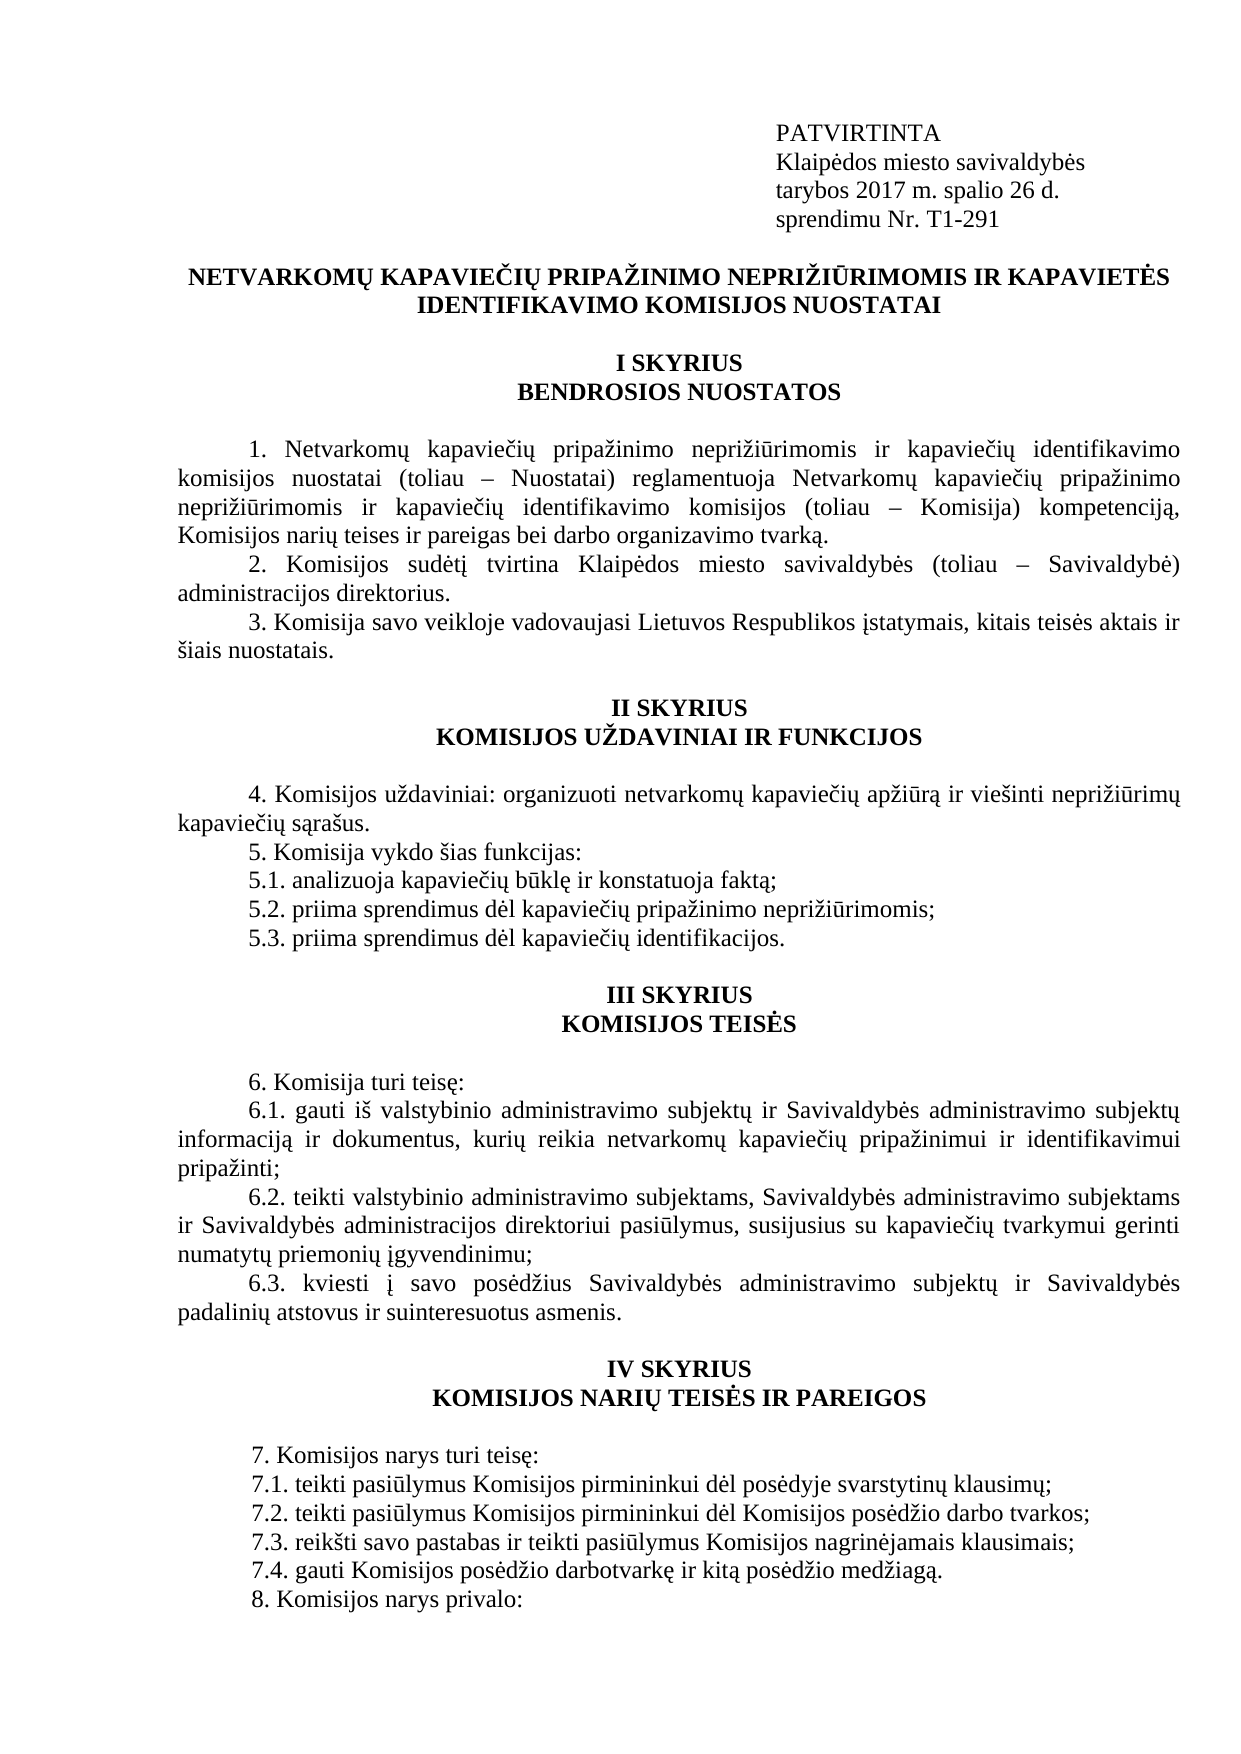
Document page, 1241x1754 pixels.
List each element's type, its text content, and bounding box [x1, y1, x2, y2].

text 6.1. gauti iš valstybinio administravimo subjektų ir Savivaldybės administravimo subjektų informaciją ir dokumentus, kurių reikia netvarkomų kapaviečių pripažinimui ir identifikavimui pripažinti; [177, 1096, 1181, 1182]
text 5.2. priima sprendimus dėl kapaviečių pripažinimo neprižiūrimomis; [177, 894, 1181, 923]
text 7.1. teikti pasiūlymus Komisijos pirmininkui dėl posėdyje svarstytinų klausimų; [177, 1469, 1181, 1498]
subtitle III skyrius [177, 981, 1181, 1009]
text 5.1. analizuoja kapaviečių būklę ir konstatuoja faktą; [177, 866, 1181, 894]
text 2. Komisijos sudėtį tvirtina Klaipėdos miesto savivaldybės (toliau – Savivaldybė) administracijos direktorius. [177, 549, 1181, 607]
text 7.4. gauti Komisijos posėdžio darbotvarkę ir kitą posėdžio medžiagą. [177, 1556, 1181, 1584]
text 7.2. teikti pasiūlymus Komisijos pirmininkui dėl Komisijos posėdžio darbo tvarkos; [177, 1498, 1181, 1527]
text KOMISIJOS UŽDAVINIAI IR FUNKCIJOS [177, 722, 1181, 751]
text 7.3. reikšti savo pastabas ir teikti pasiūlymus Komisijos nagrinėjamais klausimais; [177, 1527, 1181, 1556]
subtitle I skyrius [177, 348, 1181, 377]
subtitle II skyrius [177, 693, 1181, 722]
text 6. Komisija turi teisę: [177, 1067, 1181, 1096]
table_cell Klaipėdos miesto savivaldybės [764, 147, 1192, 176]
text 5.3. priima sprendimus dėl kapaviečių identifikacijos. [177, 923, 1181, 952]
text Netvarkomų kapaviečių pripažinimo neprižiūrimomis ir kapavietės identifikavimo komisijos nuostatai [177, 262, 1181, 319]
subtitle KOMISIJOS narių teisės ir pareigos [177, 1383, 1181, 1412]
table_header PATVIRTINTA [764, 118, 1192, 147]
text 5. Komisija vykdo šias funkcijas: [177, 837, 1181, 866]
table_cell sprendimu Nr. T1-291 [764, 204, 1192, 233]
subtitle BENDROSIOS NUOSTATOS [177, 377, 1181, 406]
text 8. Komisijos narys privalo: [177, 1584, 1181, 1613]
text 1. Netvarkomų kapaviečių pripažinimo neprižiūrimomis ir kapaviečių identifikavimo komisijos nuostatai (toliau – Nuostatai) reglamentuoja Netvarkomų kapaviečių pripažinimo neprižiūrimomis ir kapaviečių identifikavimo komisijos (toliau – Komisija) kompetenciją, Komisijos narių teises ir pareigas bei darbo organizavimo tvarką. [177, 434, 1181, 549]
text 7. Komisijos narys turi teisę: [177, 1441, 1181, 1469]
subtitle IV skyrius [177, 1354, 1181, 1383]
text 4. Komisijos uždaviniai: organizuoti netvarkomų kapaviečių apžiūrą ir viešinti neprižiūrimų kapaviečių sąrašus. [177, 779, 1181, 837]
text KOMISIJOS TEISĖS [177, 1009, 1181, 1038]
table_cell tarybos 2017 m. spalio 26 d. [764, 176, 1192, 204]
text 6.2. teikti valstybinio administravimo subjektams, Savivaldybės administravimo subjektams ir Savivaldybės administracijos direktoriui pasiūlymus, susijusius su kapaviečių tvarkymui gerinti numatytų priemonių įgyvendinimu; [177, 1182, 1181, 1268]
text 6.3. kviesti į savo posėdžius Savivaldybės administravimo subjektų ir Savivaldybės padalinių atstovus ir suinteresuotus asmenis. [177, 1268, 1181, 1326]
text 3. Komisija savo veikloje vadovaujasi Lietuvos Respublikos įstatymais, kitais teisės aktais ir šiais nuostatais. [177, 607, 1181, 664]
